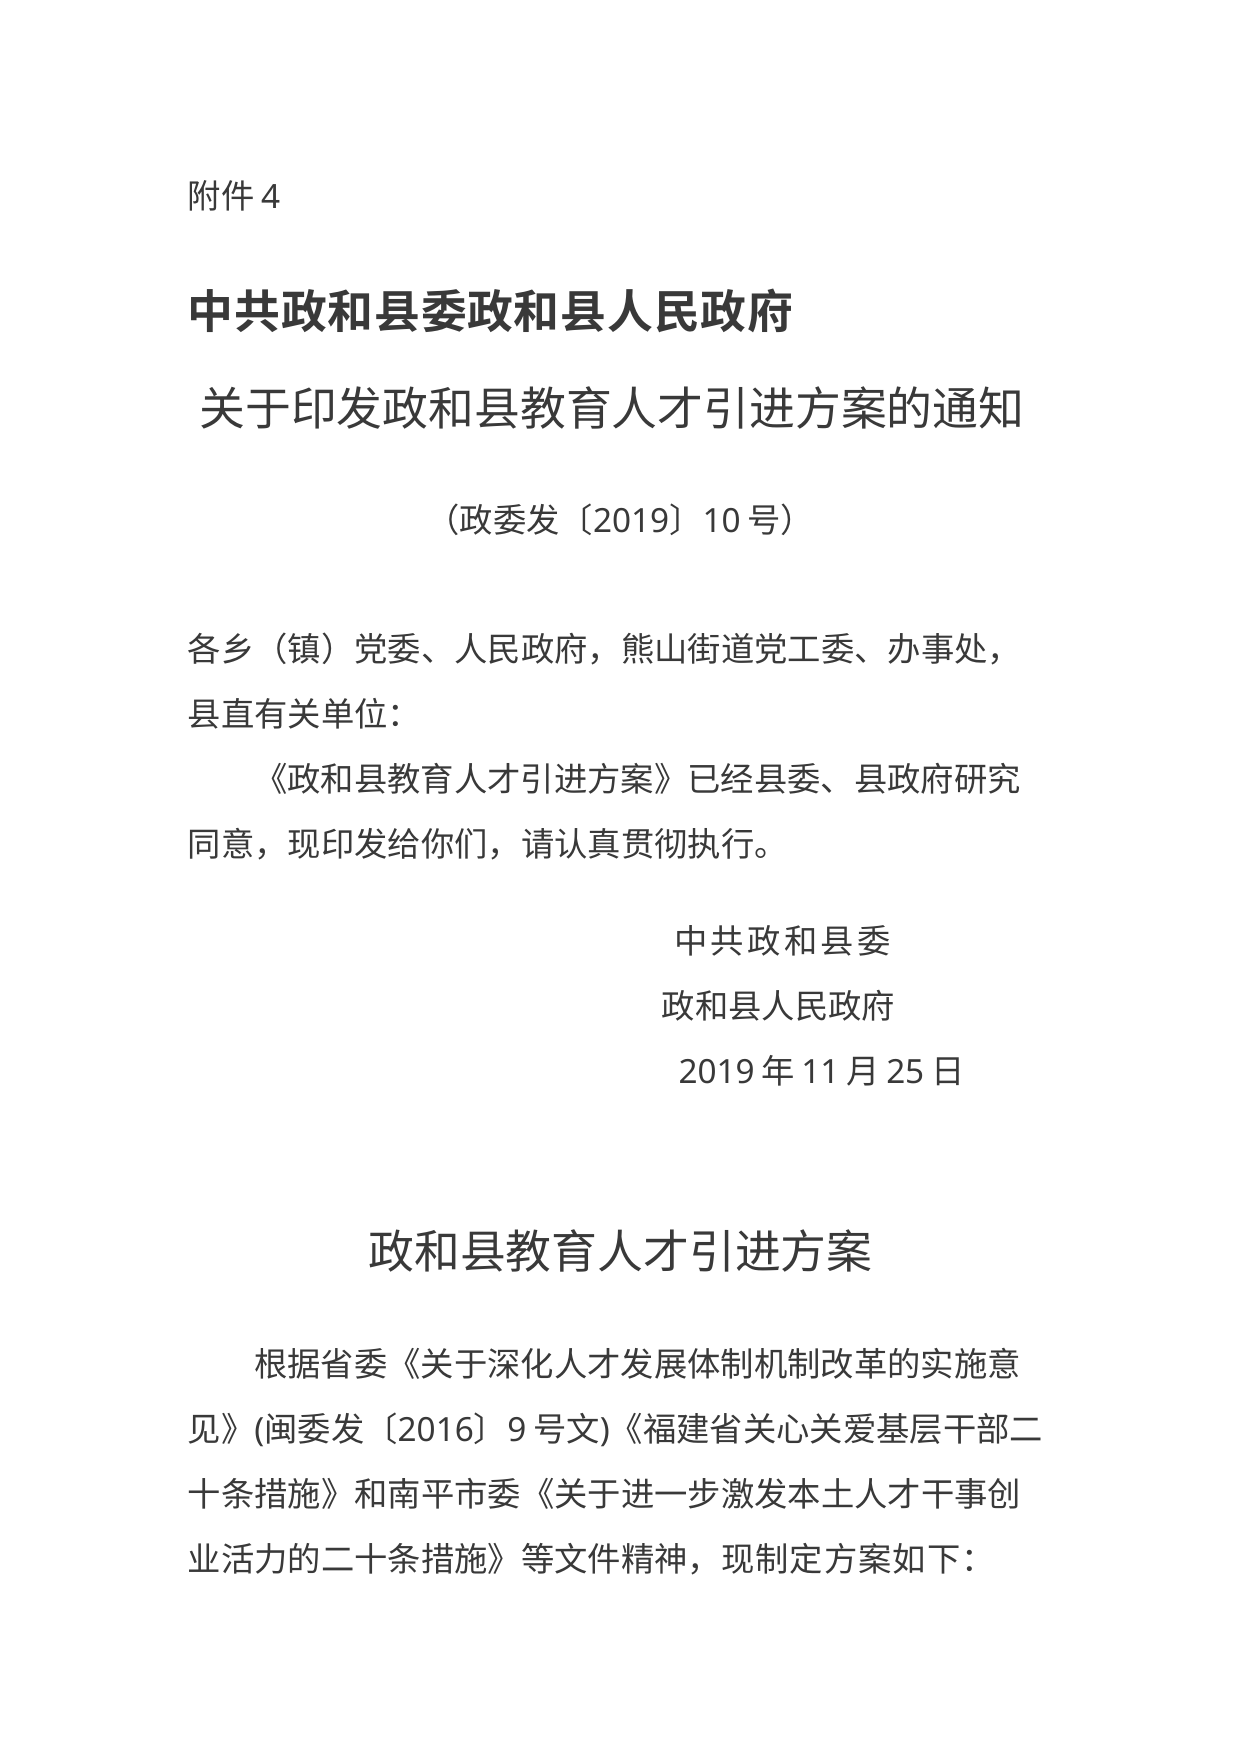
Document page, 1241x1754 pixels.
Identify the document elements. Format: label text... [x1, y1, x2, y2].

text 各乡（镇）党委、人民政府，熊山街道党工委、办事处，县直有关单位： [187, 614, 1053, 744]
text 中共政和县委 [187, 907, 891, 972]
text 政和县教育人才引进方案 [187, 1199, 1053, 1297]
text 中共政和县委政和县人民政府 [187, 259, 1036, 357]
text 2019年11月25日 [187, 1037, 988, 1102]
text 政和县人民政府 [187, 972, 895, 1037]
text 根据省委《关于深化人才发展体制机制改革的实施意见》(闽委发〔2016〕9号文)《福建省关心关爱基层干部二十条措施》和南平市委《关于进一步激发本土人才干事创业活力的二十条措施》等文件精神，现制定方案如下： [187, 1329, 1053, 1589]
text 《政和县教育人才引进方案》已经县委、县政府研究同意，现印发给你们，请认真贯彻执行。 [187, 744, 1053, 874]
text 关于印发政和县教育人才引进方案的通知 [187, 357, 1036, 454]
text 附件4 [187, 162, 1053, 227]
text （政委发〔2019〕10号） [187, 486, 1053, 551]
